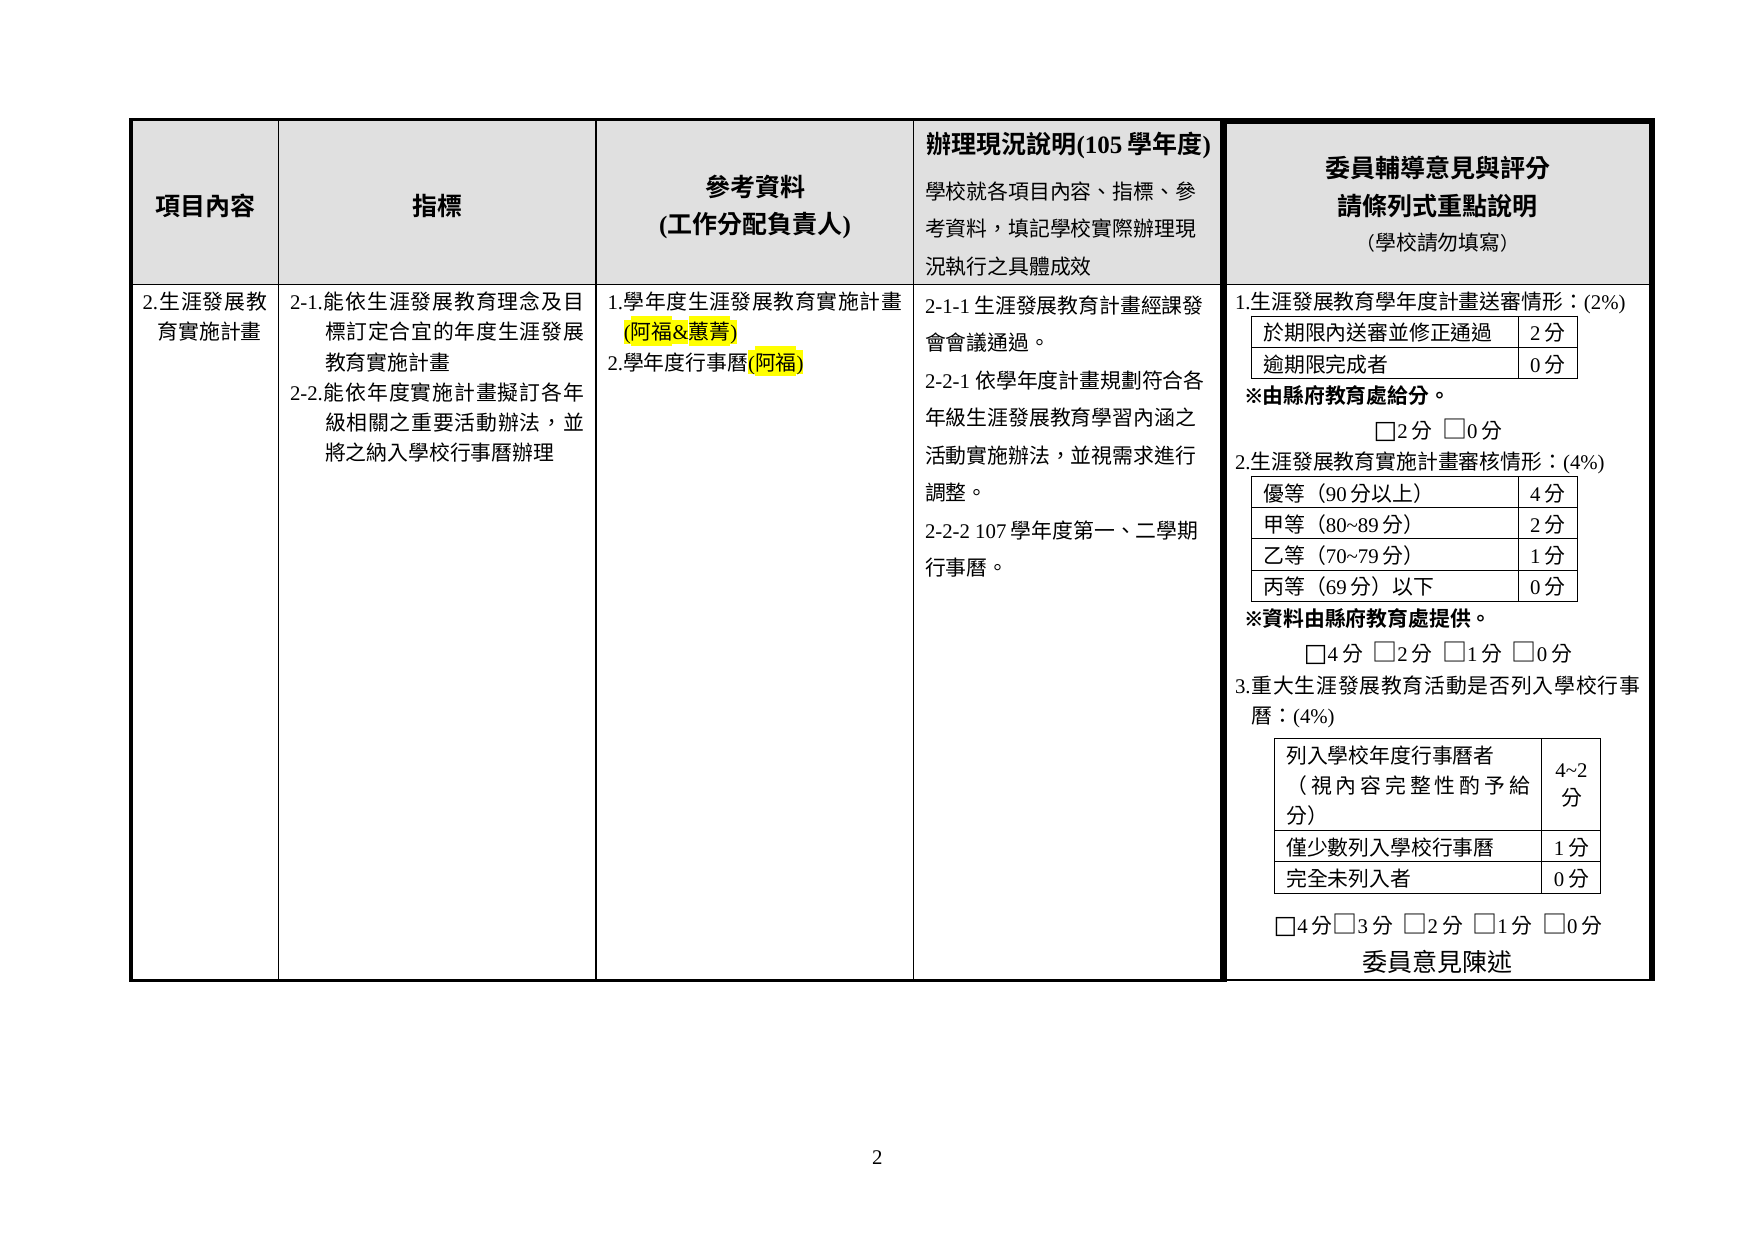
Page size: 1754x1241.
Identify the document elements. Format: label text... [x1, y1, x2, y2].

table_cell 2.生涯發展教育實施計畫 [133, 285, 278, 979]
table_header 委員輔導意見與評分 請條列式重點說明 （學校請勿填寫） [1227, 124, 1649, 284]
table_header 指標 [279, 121, 595, 284]
table_header 項目內容 [133, 121, 278, 284]
table_cell 生涯發展教育計畫經課發會會議通過。 依學年度計畫規劃符合各 年級生涯發展教育學習內涵之活動實施辦法，並視需求進行調整。 2-2-2 107學年度第一、二學期行事曆。 [914, 285, 1220, 979]
table_cell 1.生涯發展教育學年度計畫送審情形：(2%) ※由縣府教育處給分。 □2分 □0分 2.生涯發展教育實施計畫審核情形：(4%) ※資料由縣府教育處提供。 □4分 □2分 □1分 □0分 3.重大生涯發展教育活動是否列入學校行事曆：(4%) □4分□3分 □2分 □1分 □0分 委員意見陳述 [1227, 285, 1649, 979]
table_header 參考資料 (工作分配負責人) [597, 121, 913, 284]
table_cell 1.學年度生涯發展教育實施計畫(阿福&蕙菁) 2.學年度行事曆(阿福) [597, 285, 913, 979]
table_cell 2-1.能依生涯發展教育理念及目標訂定合宜的年度生涯發展教育實施計畫 2-2.能依年度實施計畫擬訂各年級相關之重要活動辦法，並將之納入學校行事曆辦理 [279, 285, 595, 979]
table_header 辦理現況說明(105學年度) 學校就各項目內容、指標、參考資料，填記學校實際辦理現況執行之具體成效 [914, 121, 1220, 284]
